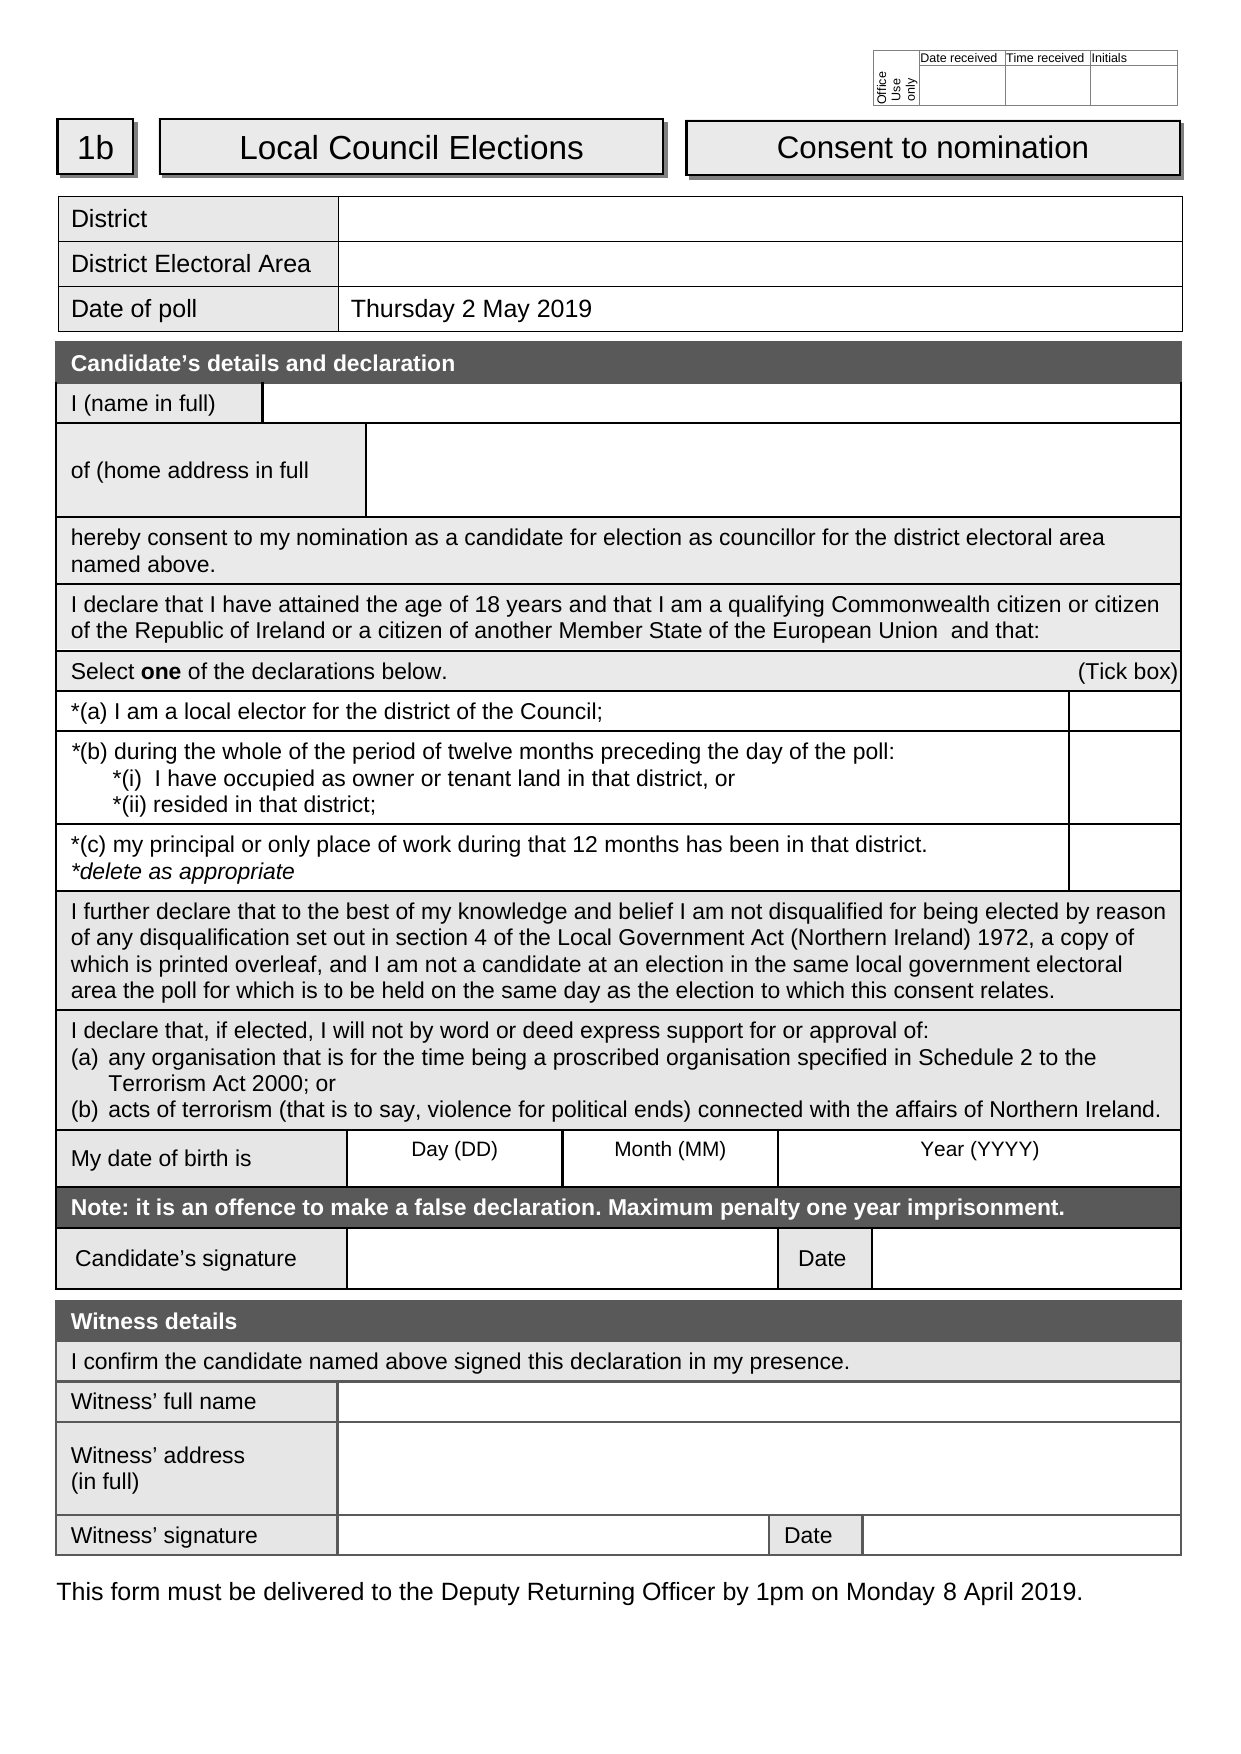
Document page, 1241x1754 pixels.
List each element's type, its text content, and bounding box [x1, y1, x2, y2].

table_cell [348, 1229, 777, 1288]
table_cell Candidate’s signature [57, 1229, 346, 1288]
table_cell [339, 1423, 1180, 1514]
table_cell [1070, 732, 1180, 823]
table_cell [339, 242, 1182, 286]
table_header [339, 197, 1182, 241]
table_cell hereby consent to my nomination as a candidate for election as councillor for the district electoral area named above. [57, 518, 1180, 583]
table_cell [1070, 692, 1180, 730]
table_header Candidate’s details and declaration [57, 344, 1180, 382]
table_cell Year (YYYY) [779, 1131, 1180, 1186]
table_cell My date of birth is [57, 1131, 346, 1186]
table_cell Date of poll [59, 287, 338, 331]
table_cell [873, 1229, 1180, 1288]
table_cell Date [770, 1516, 861, 1554]
table_cell [1070, 825, 1180, 890]
table_cell Thursday 2 May 2019 [339, 287, 1182, 331]
table_cell of (home address in full [57, 424, 365, 516]
table_cell Month (MM) [564, 1131, 777, 1186]
table_cell Day (DD) [348, 1131, 561, 1186]
table_cell I declare that I have attained the age of 18 years and that I am a qualifying Commonwealth citizen or citizen of the Republic of Ireland or a citizen of another Member State of the European Union and that: [57, 585, 1180, 649]
table_cell I confirm the candidate named above signed this declaration in my presence. [57, 1342, 1180, 1380]
table_cell I declare that, if elected, I will not by word or deed express support for or approval of: any organisation that is for the time being a proscribed organisation specified in Schedule 2 to the Terrorism Act 2000; or acts of terrorism (that is to say, violence for political ends) connected with the affairs of Northern Ireland. [57, 1011, 1180, 1129]
table_cell *(b) during the whole of the period of twelve months preceding the day of the poll: *(i) I have occupied as owner or tenant land in that district, or *(ii) resided in that district; [57, 732, 1068, 823]
table_cell [864, 1516, 1180, 1554]
subtitle This form must be delivered to the Deputy Returning Officer by 1pm on Monday 8 April 2019. [56, 1577, 1090, 1606]
table_cell [339, 1383, 1180, 1421]
table_cell Date [779, 1229, 871, 1288]
table_cell Witness’ address (in full) [57, 1423, 336, 1514]
table_cell *(c) my principal or only place of work during that 12 months has been in that district. *delete as appropriate [57, 825, 1068, 890]
table_cell Select one of the declarations below. (Tick box) [57, 652, 1180, 690]
table_cell I further declare that to the best of my knowledge and belief I am not disqualified for being elected by reason of any disqualification set out in section 4 of the Local Government Act (Northern Ireland) 1972, a copy of which is printed overleaf, and I am not a candidate at an election in the same local government electoral area the poll for which is to be held on the same day as the election to which this consent relates. [57, 892, 1180, 1009]
table_header District [59, 197, 338, 241]
table_cell [367, 424, 1180, 516]
table_cell District Electoral Area [59, 242, 338, 286]
table_cell Witness’ full name [57, 1383, 336, 1421]
table_cell Witness’ signature [57, 1516, 336, 1554]
table_cell *(a) I am a local elector for the district of the Council; [57, 692, 1068, 730]
table_cell I (name in full) [57, 384, 261, 422]
table_cell [339, 1516, 768, 1554]
table_cell [264, 384, 1180, 422]
table_header Witness details [57, 1302, 1180, 1340]
table_cell Note: it is an offence to make a false declaration. Maximum penalty one year imprisonment. [57, 1188, 1180, 1227]
